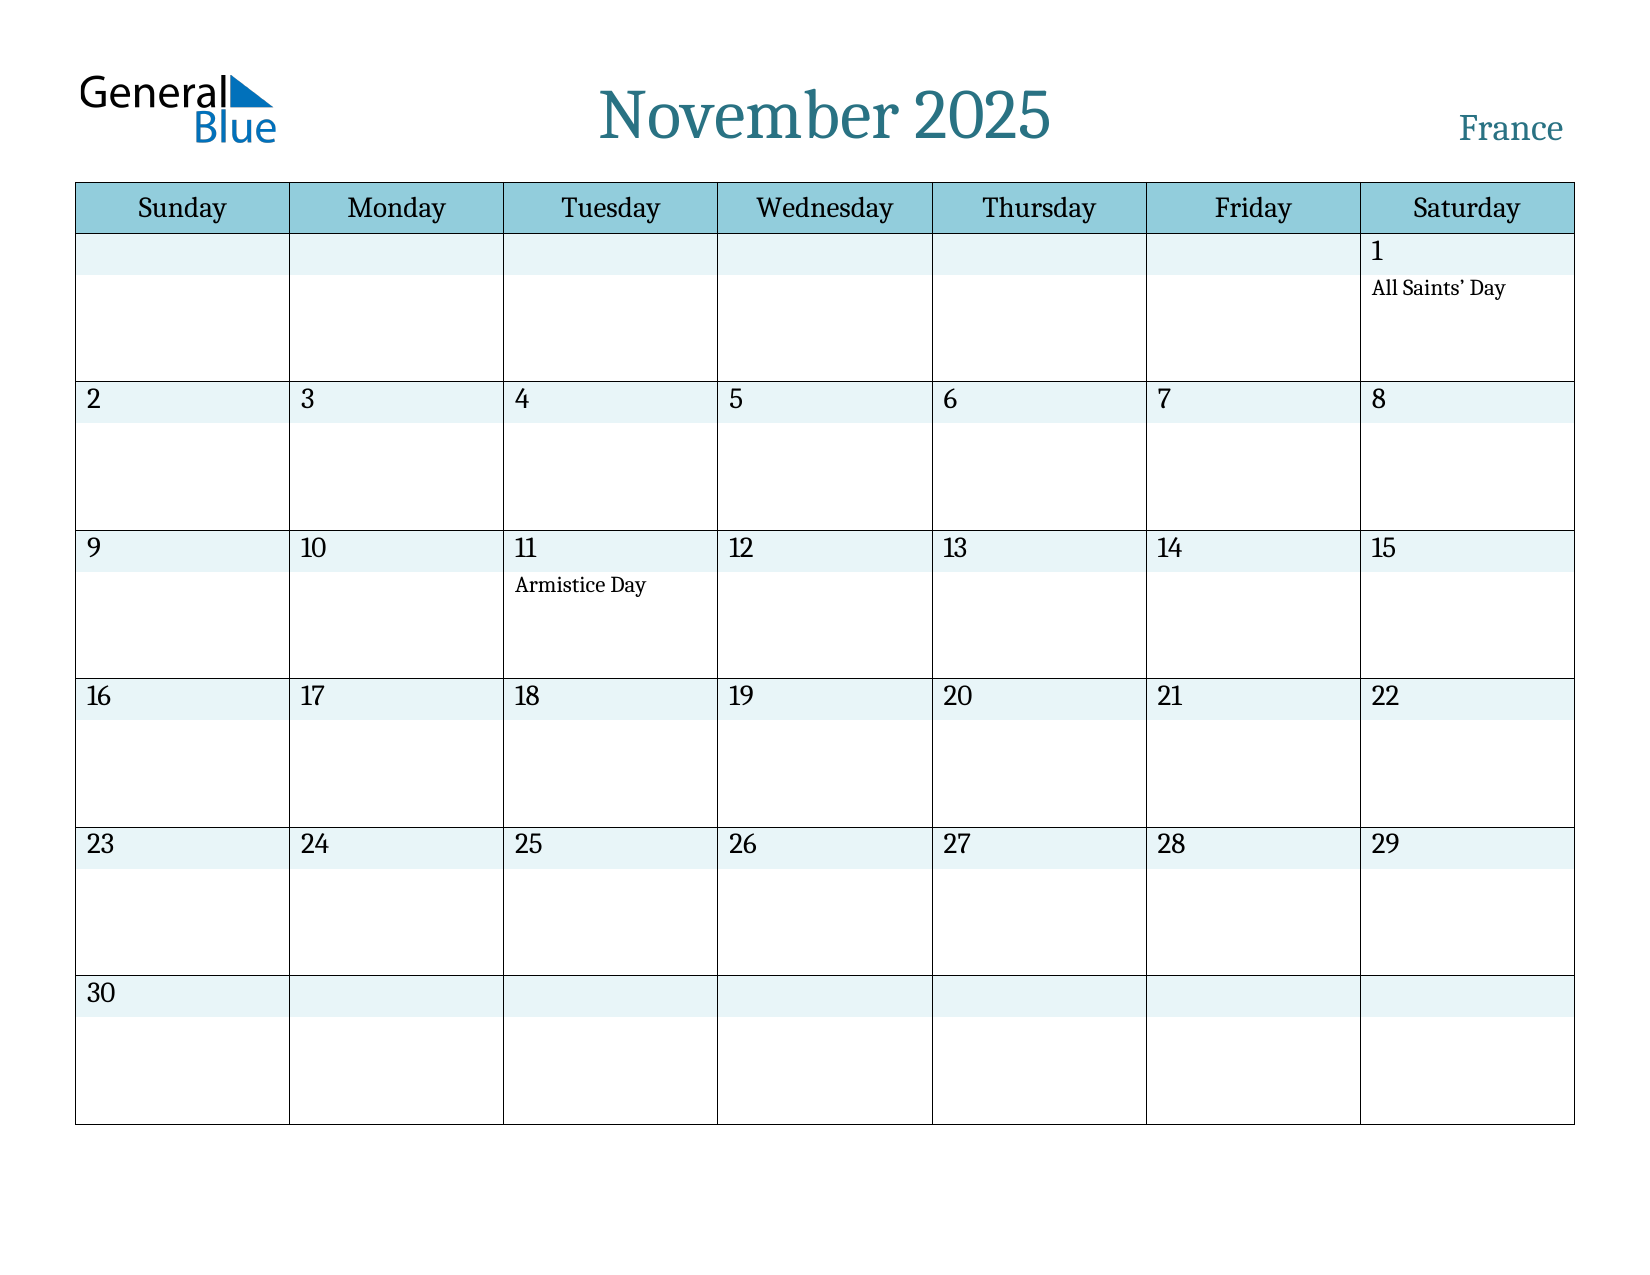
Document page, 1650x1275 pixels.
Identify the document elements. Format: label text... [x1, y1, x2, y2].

table_cell [76, 275, 289, 381]
table_cell [1361, 423, 1574, 530]
table_header November 2025 [504, 75, 1146, 182]
table_cell [933, 234, 1146, 275]
table_cell 11 [504, 531, 717, 572]
table_header [76, 75, 503, 182]
table_cell 20 [933, 679, 1146, 720]
table_cell [718, 234, 932, 275]
table_cell [504, 1017, 717, 1123]
table_cell 3 [290, 382, 503, 423]
table_cell 7 [1147, 382, 1360, 423]
table_cell [504, 275, 717, 381]
table_cell All Saints’ Day [1361, 275, 1574, 381]
table_cell Armistice Day [504, 572, 717, 678]
table_cell [76, 720, 289, 827]
table_cell [1147, 572, 1360, 678]
table_cell [76, 234, 289, 275]
table_cell [290, 720, 503, 827]
table_cell [933, 976, 1146, 1017]
table_cell [718, 572, 932, 678]
table_cell 21 [1147, 679, 1360, 720]
table_cell [76, 1017, 289, 1123]
table_cell 19 [718, 679, 932, 720]
table_cell [504, 234, 717, 275]
table_cell [1147, 720, 1360, 827]
table_cell Friday [1147, 183, 1360, 233]
table_cell 1 [1361, 234, 1574, 275]
table_cell [76, 423, 289, 530]
table_cell [76, 869, 289, 975]
table_cell 5 [718, 382, 932, 423]
table_cell [290, 275, 503, 381]
table_cell [1147, 275, 1360, 381]
table_cell [933, 869, 1146, 975]
table_cell 24 [290, 828, 503, 869]
table_cell 23 [76, 828, 289, 869]
table_header France [1146, 75, 1574, 182]
table_cell 28 [1147, 828, 1360, 869]
table_cell 25 [504, 828, 717, 869]
table_cell Wednesday [718, 183, 932, 233]
table_cell [1147, 423, 1360, 530]
table_cell 15 [1361, 531, 1574, 572]
table_cell [504, 976, 717, 1017]
table_cell 12 [718, 531, 932, 572]
table_cell Sunday [76, 183, 289, 233]
table_cell [504, 720, 717, 827]
table_cell 16 [76, 679, 289, 720]
table_cell [504, 869, 717, 975]
table_cell [1361, 869, 1574, 975]
table_cell 27 [933, 828, 1146, 869]
table_cell [504, 423, 717, 530]
table_cell [290, 976, 503, 1017]
table_cell [933, 720, 1146, 827]
table_cell [290, 423, 503, 530]
table_cell [1147, 869, 1360, 975]
table_cell [933, 423, 1146, 530]
table_cell Tuesday [504, 183, 717, 233]
picture [80, 75, 276, 143]
table_cell 17 [290, 679, 503, 720]
table_cell [718, 976, 932, 1017]
table_cell Thursday [933, 183, 1146, 233]
table_cell [718, 423, 932, 530]
table_cell [290, 572, 503, 678]
table_cell [718, 1017, 932, 1123]
table_cell [290, 869, 503, 975]
table_cell [1361, 1017, 1574, 1123]
table_cell [933, 275, 1146, 381]
table_cell 30 [76, 976, 289, 1017]
table_cell 8 [1361, 382, 1574, 423]
table_cell 22 [1361, 679, 1574, 720]
table_cell 18 [504, 679, 717, 720]
table_cell 29 [1361, 828, 1574, 869]
table_cell [290, 1017, 503, 1123]
table_cell 9 [76, 531, 289, 572]
table_cell Saturday [1361, 183, 1574, 233]
table_cell [290, 234, 503, 275]
table_cell 6 [933, 382, 1146, 423]
table_cell [76, 572, 289, 678]
table_cell 26 [718, 828, 932, 869]
table_cell Monday [290, 183, 503, 233]
table_cell [1361, 572, 1574, 678]
table_cell [933, 1017, 1146, 1123]
table_cell [1147, 976, 1360, 1017]
table_cell 10 [290, 531, 503, 572]
table_cell [718, 275, 932, 381]
table_cell [718, 869, 932, 975]
table_cell 4 [504, 382, 717, 423]
table_cell 2 [76, 382, 289, 423]
table_cell [718, 720, 932, 827]
table_cell 13 [933, 531, 1146, 572]
table_cell [1147, 234, 1360, 275]
table_cell [1147, 1017, 1360, 1123]
table_cell [1361, 976, 1574, 1017]
table_cell 14 [1147, 531, 1360, 572]
table_cell [933, 572, 1146, 678]
table_cell [1361, 720, 1574, 827]
